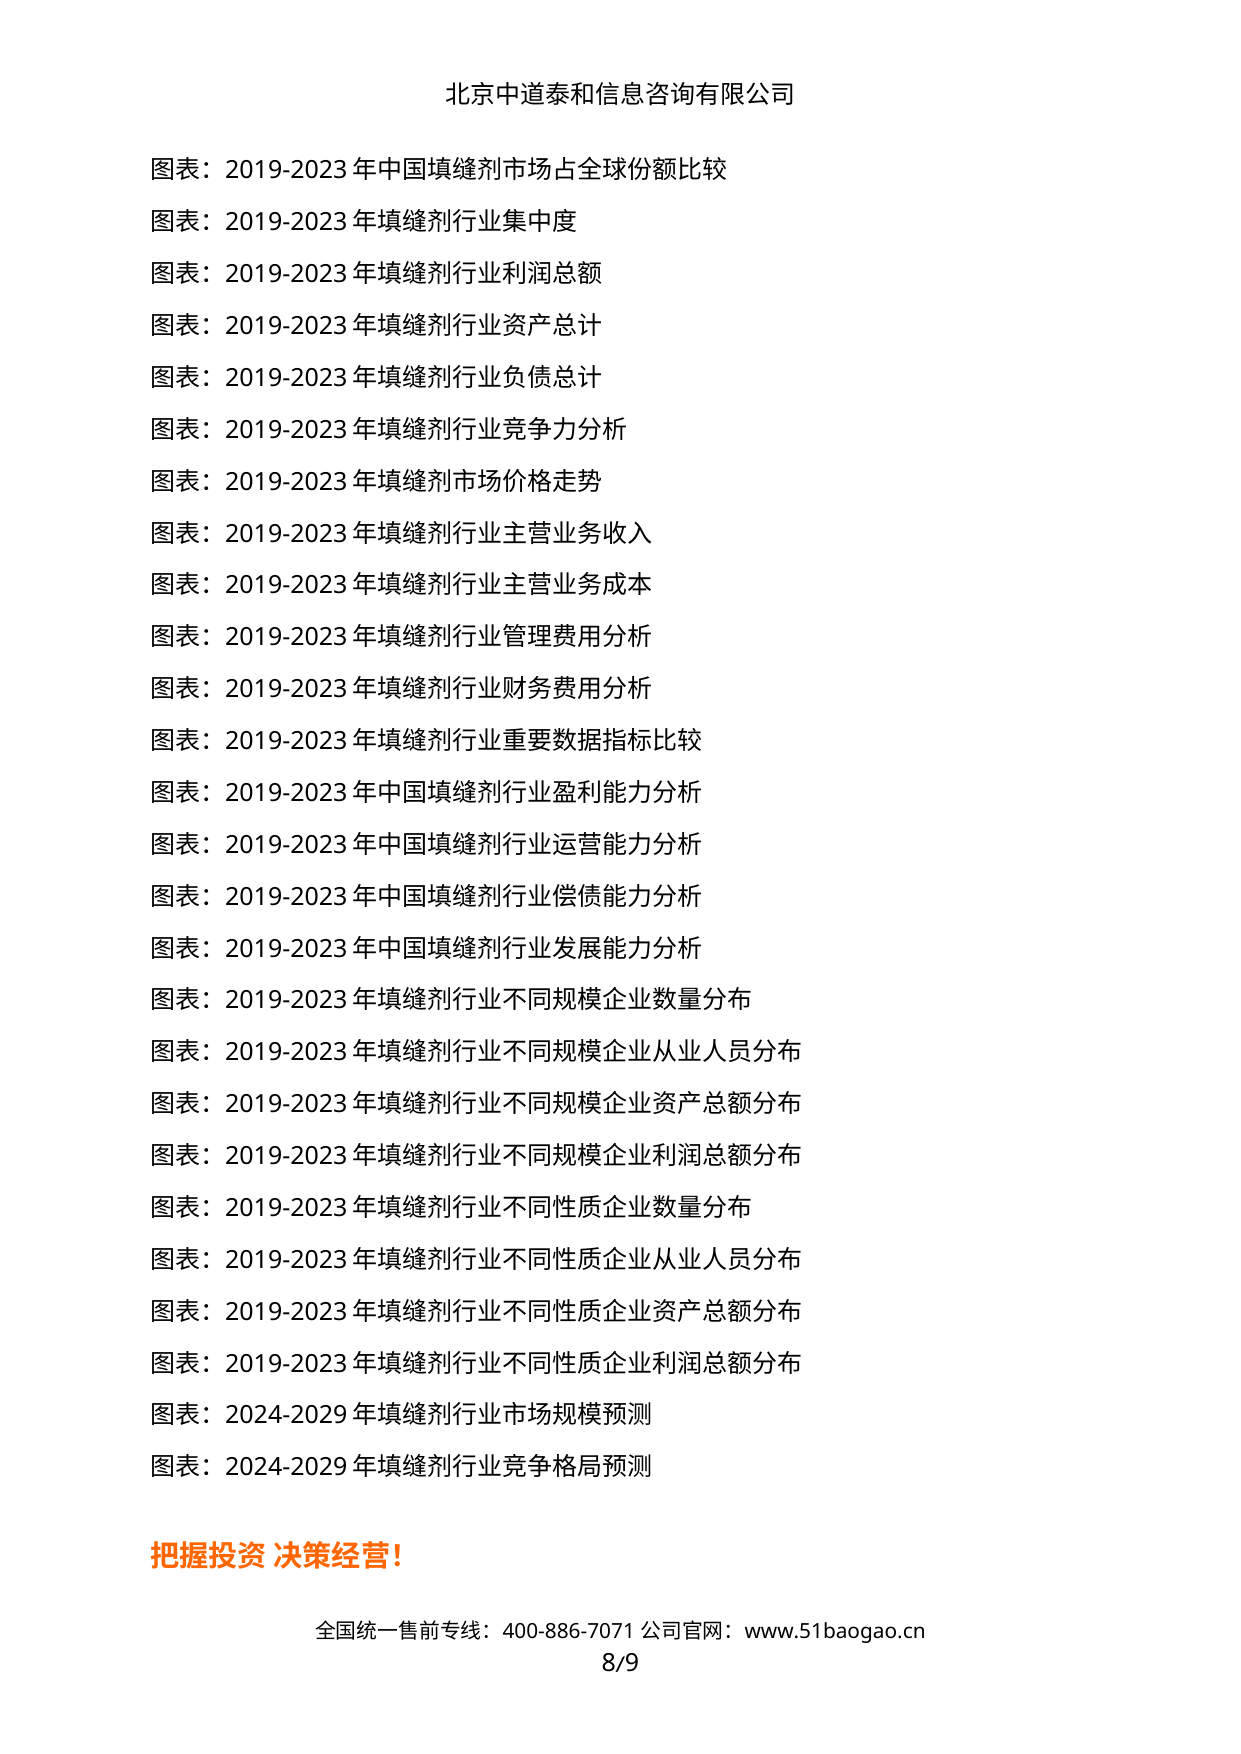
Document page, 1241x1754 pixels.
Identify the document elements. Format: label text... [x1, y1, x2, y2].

text 图表：2019-2023年填缝剂行业不同性质企业从业人员分布 [150, 1239, 1090, 1276]
text 图表：2019-2023年中国填缝剂市场占全球份额比较 [150, 150, 1090, 186]
text 图表：2019-2023年填缝剂行业管理费用分析 [150, 617, 1090, 653]
text 图表：2019-2023年中国填缝剂行业发展能力分析 [150, 928, 1090, 964]
text 图表：2019-2023年中国填缝剂行业偿债能力分析 [150, 876, 1090, 912]
text 图表：2019-2023年填缝剂行业主营业务收入 [150, 513, 1090, 549]
text 图表：2019-2023年填缝剂行业重要数据指标比较 [150, 721, 1090, 757]
text 图表：2024-2029年填缝剂行业竞争格局预测 [150, 1447, 1090, 1483]
text 图表：2019-2023年填缝剂行业负债总计 [150, 357, 1090, 394]
text 图表：2019-2023年填缝剂行业资产总计 [150, 306, 1090, 342]
text 图表：2019-2023年填缝剂行业集中度 [150, 202, 1090, 238]
text 图表：2019-2023年中国填缝剂行业盈利能力分析 [150, 772, 1090, 809]
text 图表：2019-2023年填缝剂行业竞争力分析 [150, 409, 1090, 446]
text 图表：2024-2029年填缝剂行业市场规模预测 [150, 1395, 1090, 1431]
text 图表：2019-2023年填缝剂行业不同规模企业数量分布 [150, 980, 1090, 1016]
text 图表：2019-2023年填缝剂行业主营业务成本 [150, 565, 1090, 601]
text 图表：2019-2023年填缝剂行业不同规模企业资产总额分布 [150, 1084, 1090, 1120]
text 图表：2019-2023年填缝剂行业不同规模企业利润总额分布 [150, 1136, 1090, 1172]
text 图表：2019-2023年填缝剂市场价格走势 [150, 461, 1090, 497]
text 图表：2019-2023年填缝剂行业财务费用分析 [150, 669, 1090, 705]
text 图表：2019-2023年填缝剂行业不同性质企业资产总额分布 [150, 1291, 1090, 1327]
text 图表：2019-2023年填缝剂行业不同规模企业从业人员分布 [150, 1032, 1090, 1068]
text 图表：2019-2023年填缝剂行业不同性质企业数量分布 [150, 1187, 1090, 1224]
text 图表：2019-2023年填缝剂行业不同性质企业利润总额分布 [150, 1343, 1090, 1379]
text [150, 1499, 1090, 1575]
text 图表：2019-2023年中国填缝剂行业运营能力分析 [150, 824, 1090, 861]
text 图表：2019-2023年填缝剂行业利润总额 [150, 254, 1090, 290]
